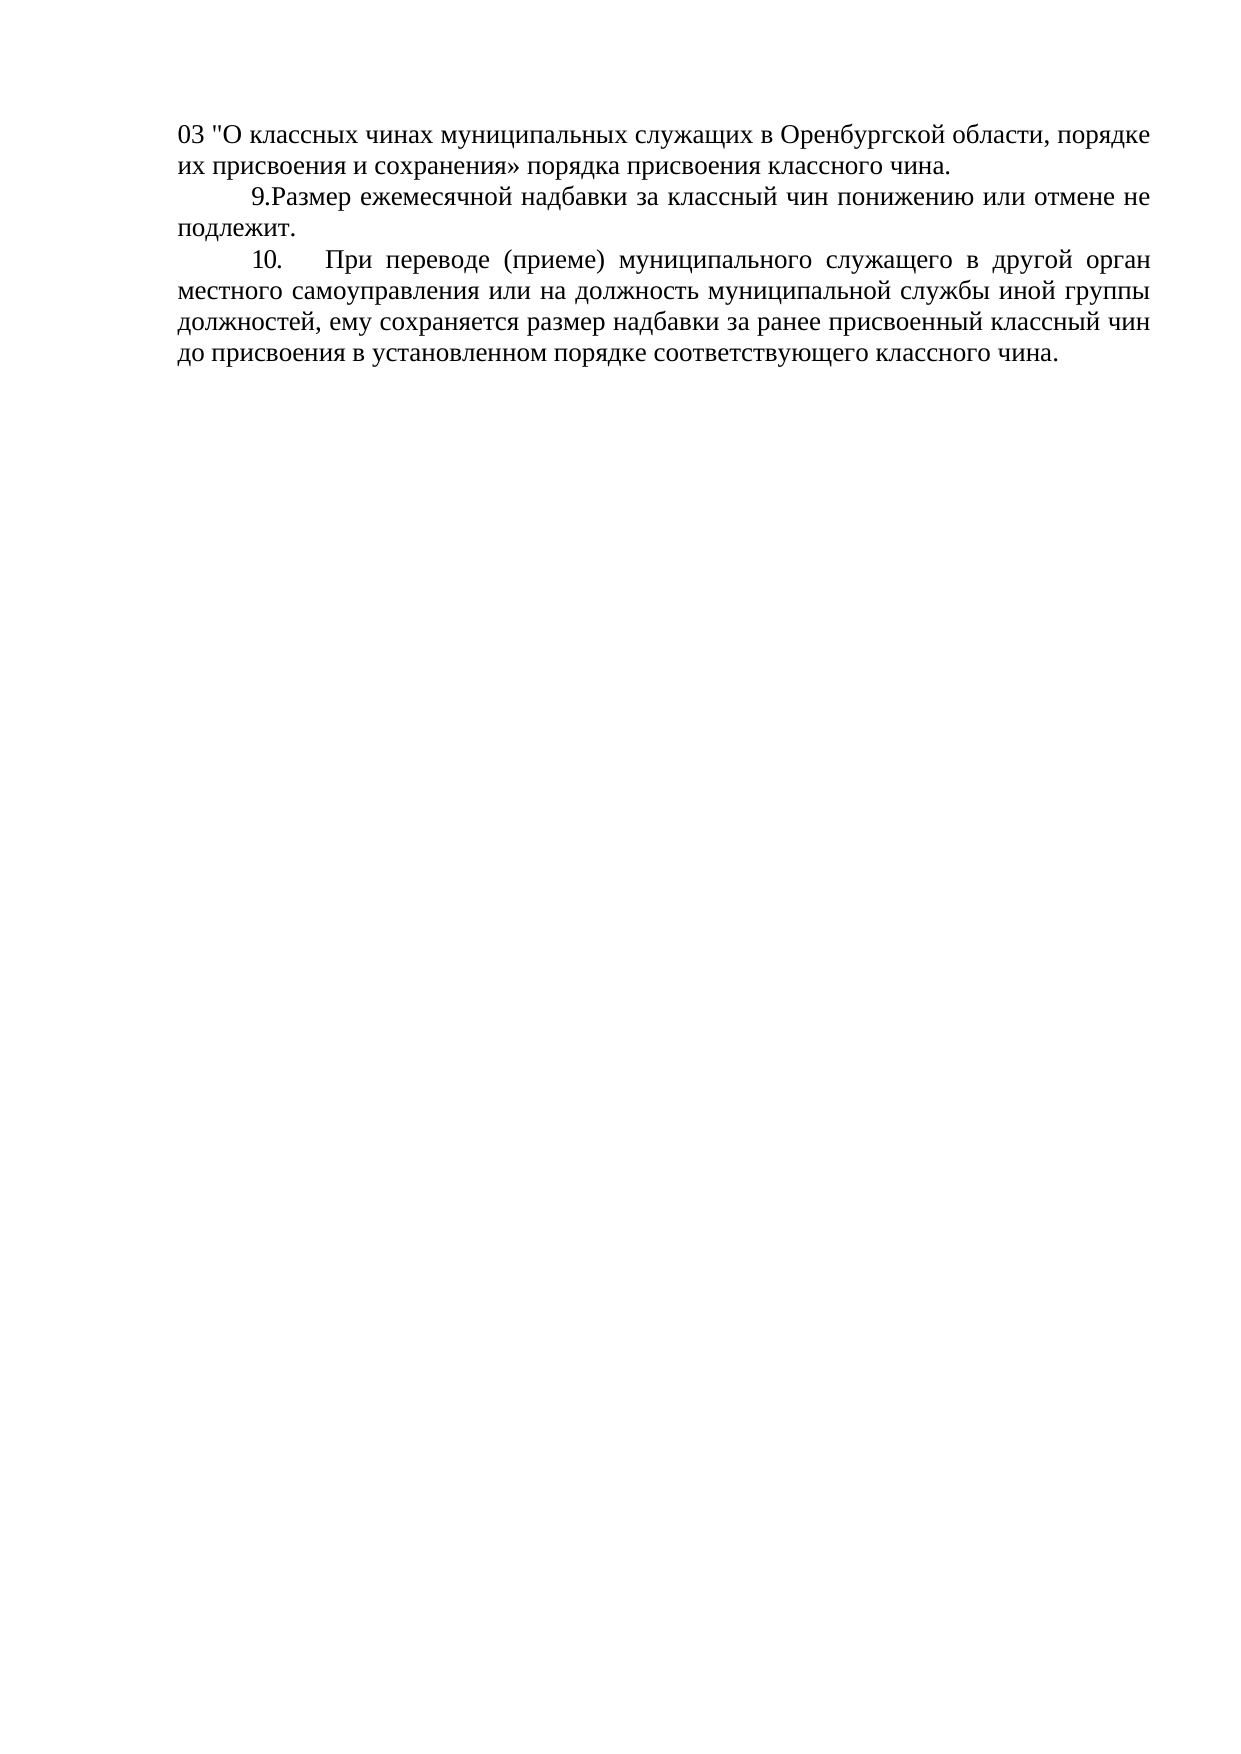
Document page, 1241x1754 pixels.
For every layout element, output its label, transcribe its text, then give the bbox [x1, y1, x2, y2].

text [177, 118, 1152, 180]
text 10. При переводе (приеме) муниципального служащего в другой орган местного самоуправления или на должность муниципальной службы иной группы должностей, ему сохраняется размер надбавки за ранее присвоенный классный чин до присвоения в установленном порядке соответствующего классного чина. [177, 243, 1152, 367]
text 9.Размер ежемесячной надбавки за классный чин понижению или отмене не подлежит. [177, 180, 1152, 243]
